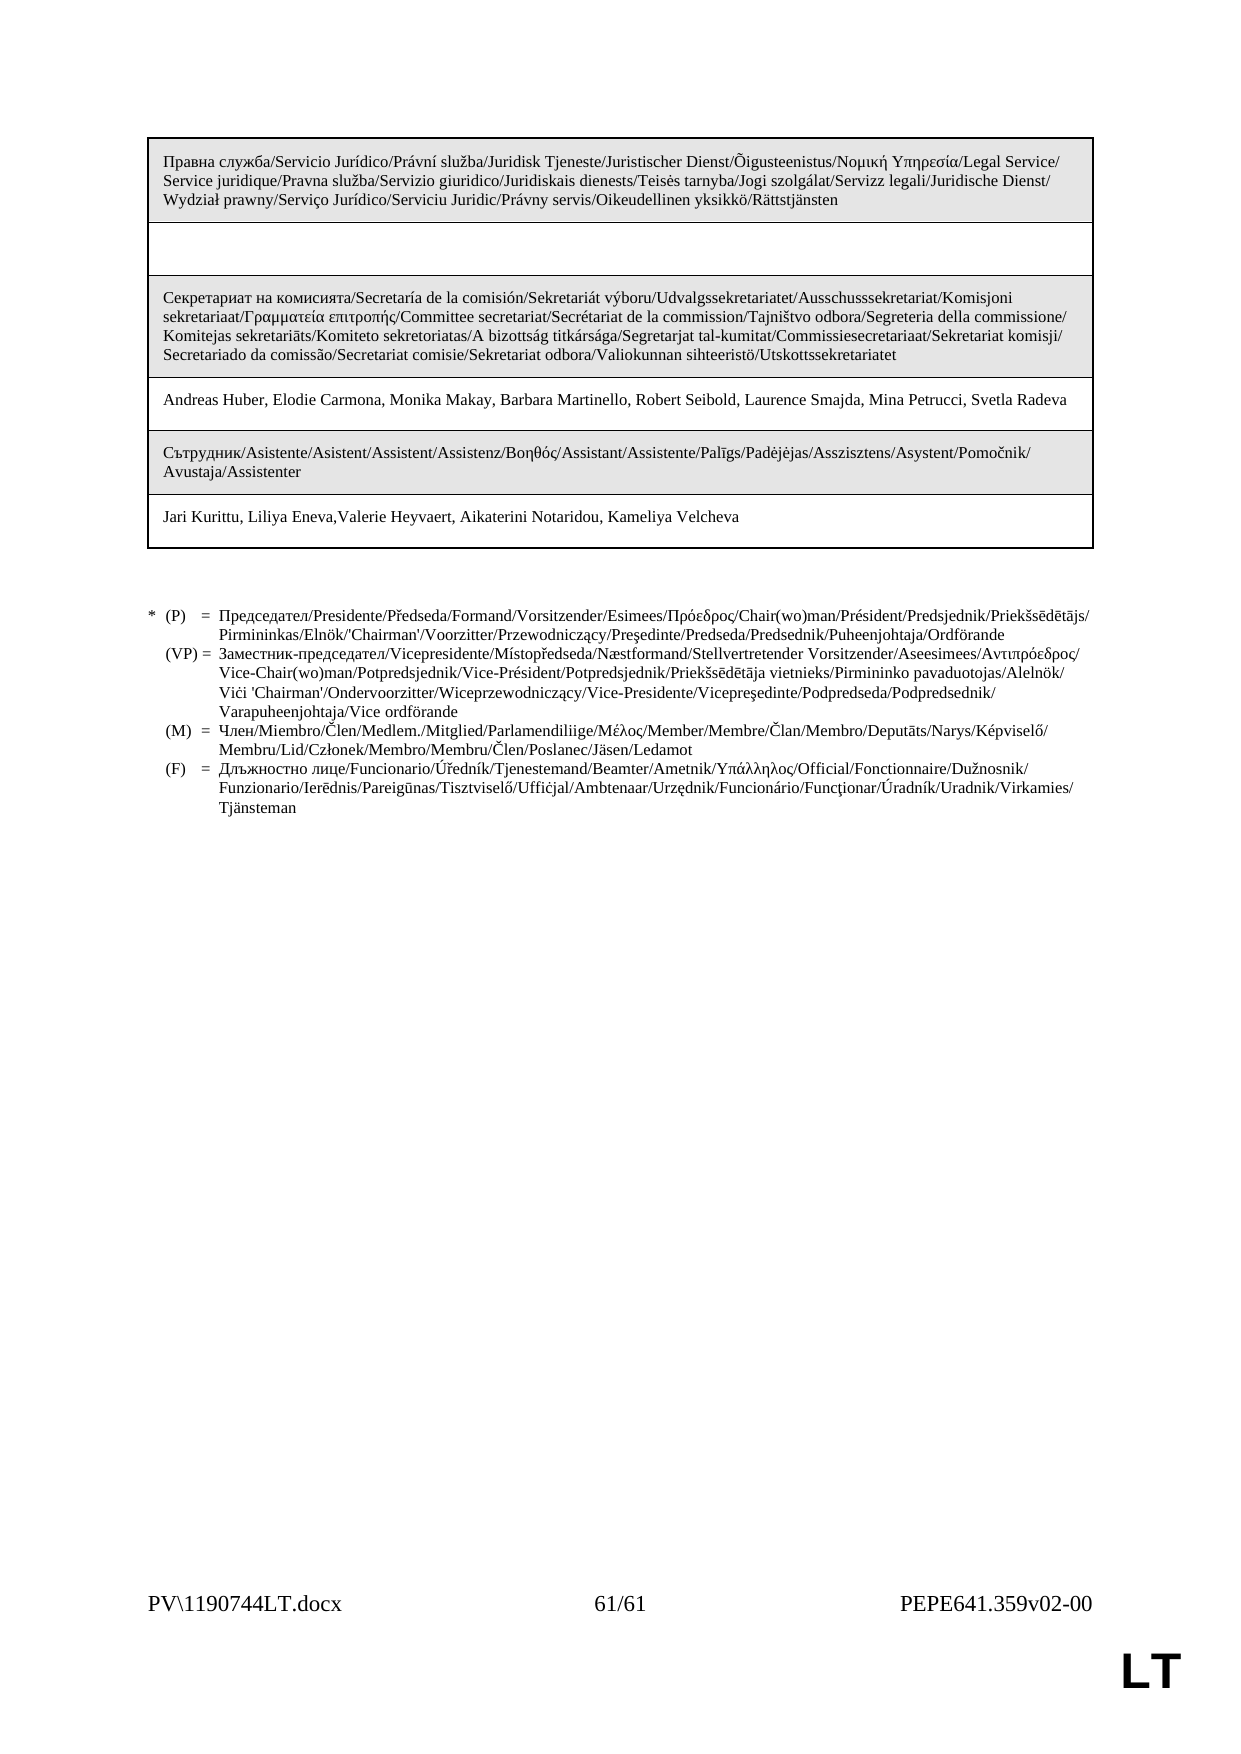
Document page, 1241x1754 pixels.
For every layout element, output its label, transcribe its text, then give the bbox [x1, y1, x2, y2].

text (F) = Длъжностно лице/Funcionario/Úředník/Tjenestemand/Beamter/Ametnik/Υπάλληλος/Official/Fonctionnaire/Dužnosnik/ Funzionario/Ierēdnis/Pareigūnas/Tisztviselő/Uffiċjal/Ambtenaar/Urzędnik/Funcionário/Funcţionar/Úradník/Uradnik/Virkamies/ Tjänsteman [148, 759, 1092, 817]
table_header Правна служба/Servicio Jurídico/Právní služba/Juridisk Tjeneste/Juristischer Dienst/Õigusteenistus/Νομική Υπηρεσία/Legal Service/ Service juridique/Pravna služba/Servizio giuridico/Juridiskais dienests/Teisės tarnyba/Jogi szolgálat/Servizz legali/Juridische Dienst/ Wydział prawny/Serviço Jurídico/Serviciu Juridic/Právny servis/Oikeudellinen yksikkö/Rättstjänsten [149, 139, 1092, 221]
table_cell Jari Kurittu, Liliya Eneva,Valerie Heyvaert, Aikaterini Notaridou, Kameliya Velcheva [149, 495, 1092, 547]
text (VP) = Заместник-председател/Vicepresidente/Místopředseda/Næstformand/Stellvertretender Vorsitzender/Aseesimees/Αντιπρόεδρος/ Vice-Chair(wo)man/Potpredsjednik/Vice-Président/Potpredsjednik/Priekšsēdētāja vietnieks/Pirmininko pavaduotojas/Alelnök/ Viċi 'Chairman'/Ondervoorzitter/Wiceprzewodniczący/Vice-Presidente/Vicepreşedinte/Podpredseda/Podpredsednik/ Varapuheenjohtaja/Vice ordförande [148, 644, 1092, 721]
text (M) = Член/Miembro/Člen/Medlem./Mitglied/Parlamendiliige/Μέλος/Member/Membre/Član/Membro/Deputāts/Narys/Képviselő/ Membru/Lid/Członek/Membro/Membru/Člen/Poslanec/Jäsen/Ledamot [148, 721, 1092, 759]
table_cell [149, 223, 1092, 274]
table_cell Andreas Huber, Elodie Carmona, Monika Makay, Barbara Martinello, Robert Seibold, Laurence Smajda, Mina Petrucci, Svetla Radeva [149, 378, 1092, 430]
table_cell Секретариат на комисията/Secretaría de la comisión/Sekretariát výboru/Udvalgssekretariatet/Ausschusssekretariat/Komisjoni sekretariaat/Γραμματεία επιτροπής/Committee secretariat/Secrétariat de la commission/Tajništvo odbora/Segreteria della commissione/ Komitejas sekretariāts/Komiteto sekretoriatas/A bizottság titkársága/Segretarjat tal-kumitat/Commissiesecretariaat/Sekretariat komisji/ Secretariado da comissão/Secretariat comisie/Sekretariat odbora/Valiokunnan sihteeristö/Utskottssekretariatet [149, 276, 1092, 377]
text * (P) = Председател/Presidente/Předseda/Formand/Vorsitzender/Esimees/Πρόεδρος/Chair(wo)man/Président/Predsjednik/Priekšsēdētājs/ Pirmininkas/Elnök/'Chairman'/Voorzitter/Przewodniczący/Preşedinte/Predseda/Predsednik/Puheenjohtaja/Ordförande [148, 606, 1092, 644]
table_cell Сътрудник/Asistente/Asistent/Assistent/Assistenz/Βοηθός/Assistant/Assistente/Palīgs/Padėjėjas/Asszisztens/Asystent/Pomočnik/ Avustaja/Assistenter [149, 431, 1092, 494]
